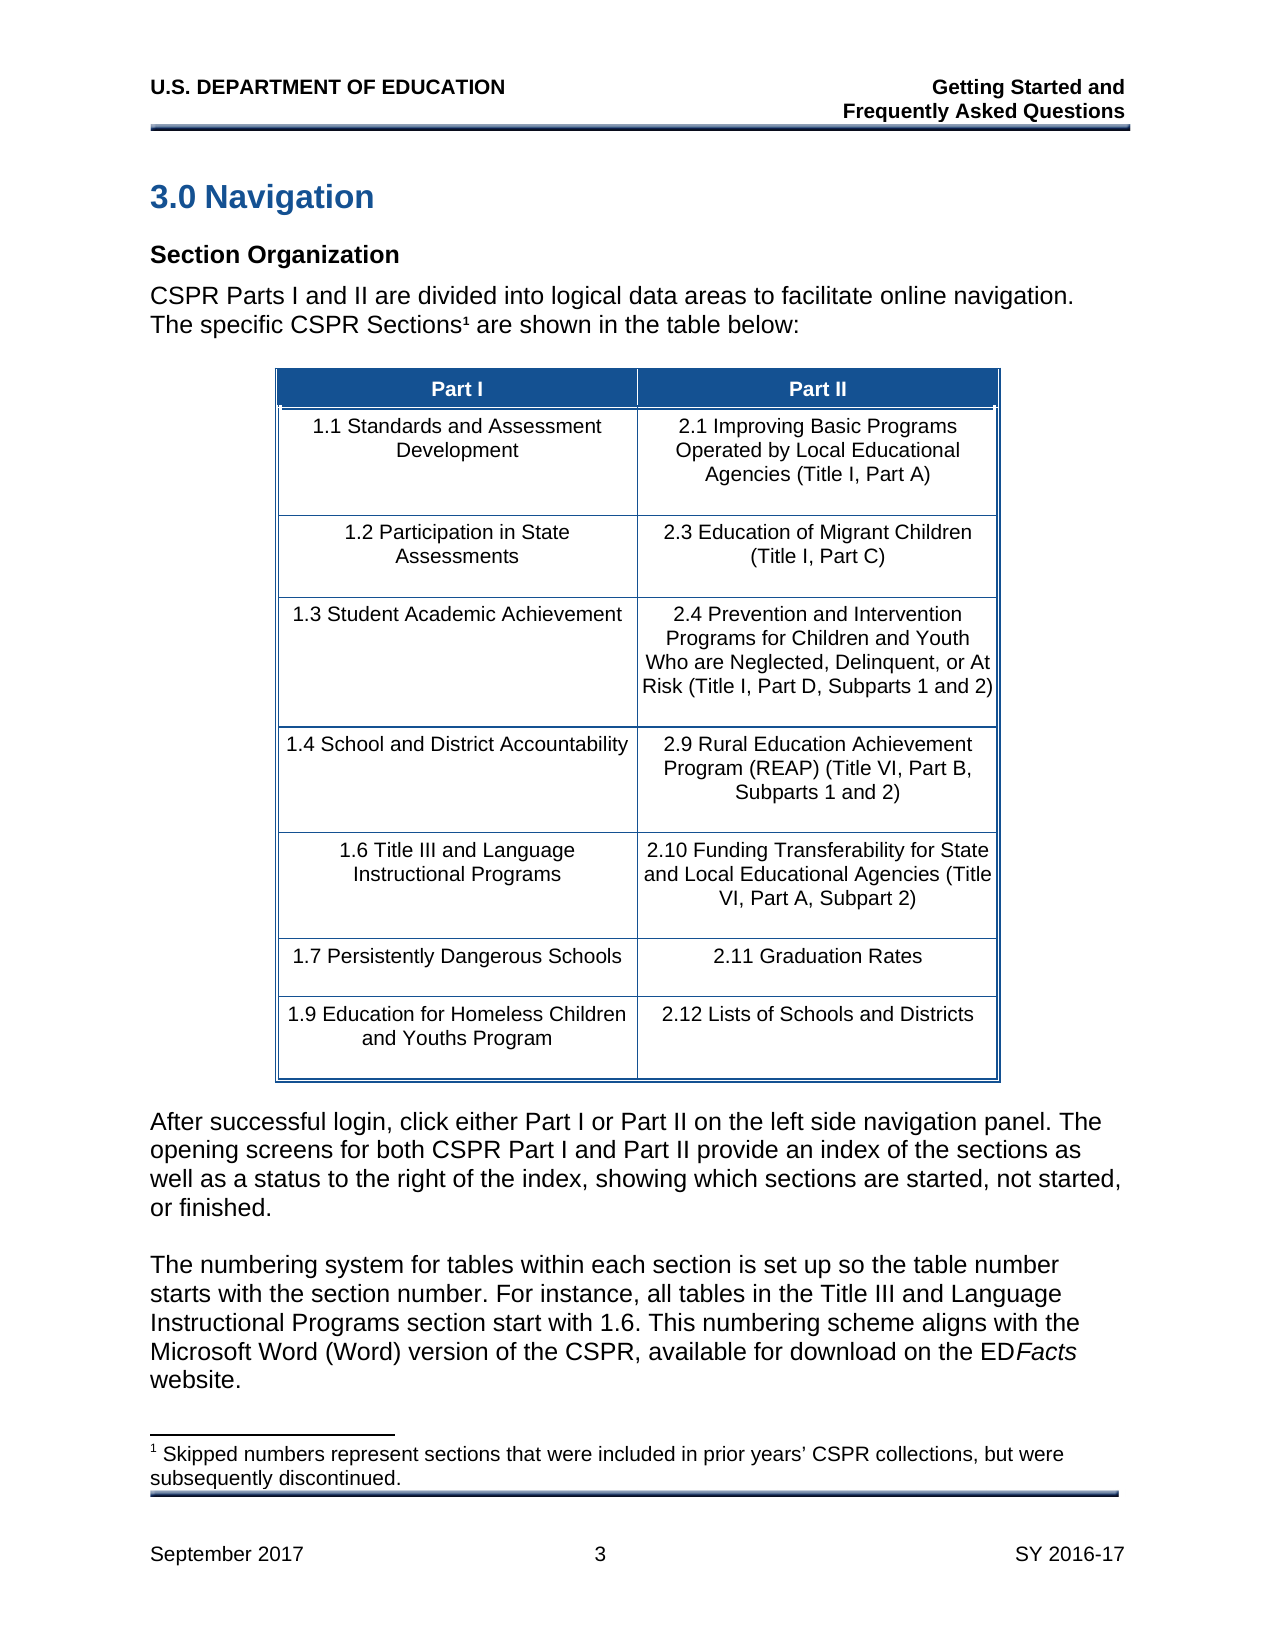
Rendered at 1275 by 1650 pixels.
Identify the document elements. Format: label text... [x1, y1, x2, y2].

text CSPR Parts I and II are divided into logical data areas to facilitate online navigation. The specific CSPR Sections are shown in the table below: [150, 281, 1125, 339]
table_header Part I [279, 372, 637, 405]
table_cell 1.3 Student Academic Achievement [279, 598, 637, 726]
table_cell 1.1 Standards and Assessment Development [277, 405, 637, 515]
table_cell 2.10 Funding Transferability for State and Local Educational Agencies (Title VI, Part A, Subpart 2) [638, 833, 996, 938]
picture [150, 122, 1138, 131]
table_cell 2.1 Improving Basic Programs Operated by Local Educational Agencies (Title I, Part A) [638, 405, 998, 515]
table_cell 1.7 Persistently Dangerous Schools [279, 939, 637, 996]
table_cell 1.4 School and District Accountability [279, 728, 637, 832]
table_cell 2.12 Lists of Schools and Districts [638, 997, 996, 1078]
table_cell 2.4 Prevention and Intervention Programs for Children and Youth Who are Neglected, Delinquent, or At Risk (Title I, Part D, Subparts 1 and 2) [638, 598, 996, 726]
table_cell 2.3 Education of Migrant Children (Title I, Part C) [638, 516, 996, 597]
table_cell 2.9 Rural Education Achievement Program (REAP) (Title VI, Part B, Subparts 1 and 2) [638, 728, 996, 832]
picture [150, 1489, 1125, 1497]
table_header Part II [638, 372, 996, 405]
table_cell 2.11 Graduation Rates [638, 939, 996, 996]
table_cell 1.2 Participation in State Assessments [279, 516, 637, 597]
table_cell 1.6 Title III and Language Instructional Programs [279, 833, 637, 938]
subtitle Navigation [150, 177, 1125, 215]
text After successful login, click either Part I or Part II on the left side navigation panel. The opening screens for both CSPR Part I and Part II provide an index of the sections as well as a status to the right of the index, showing which sections are started, not started, or finished. [150, 1106, 1125, 1221]
table_cell 1.9 Education for Homeless Children and Youths Program [279, 997, 637, 1078]
text The numbering system for tables within each section is set up so the table number starts with the section number. For instance, all tables in the Title III and Language Instructional Programs section start with 1.6. This numbering scheme aligns with the Microsoft Word (Word) version of the CSPR, available for download on the EDFacts website. [150, 1250, 1125, 1394]
subtitle Section Organization [150, 240, 1125, 269]
